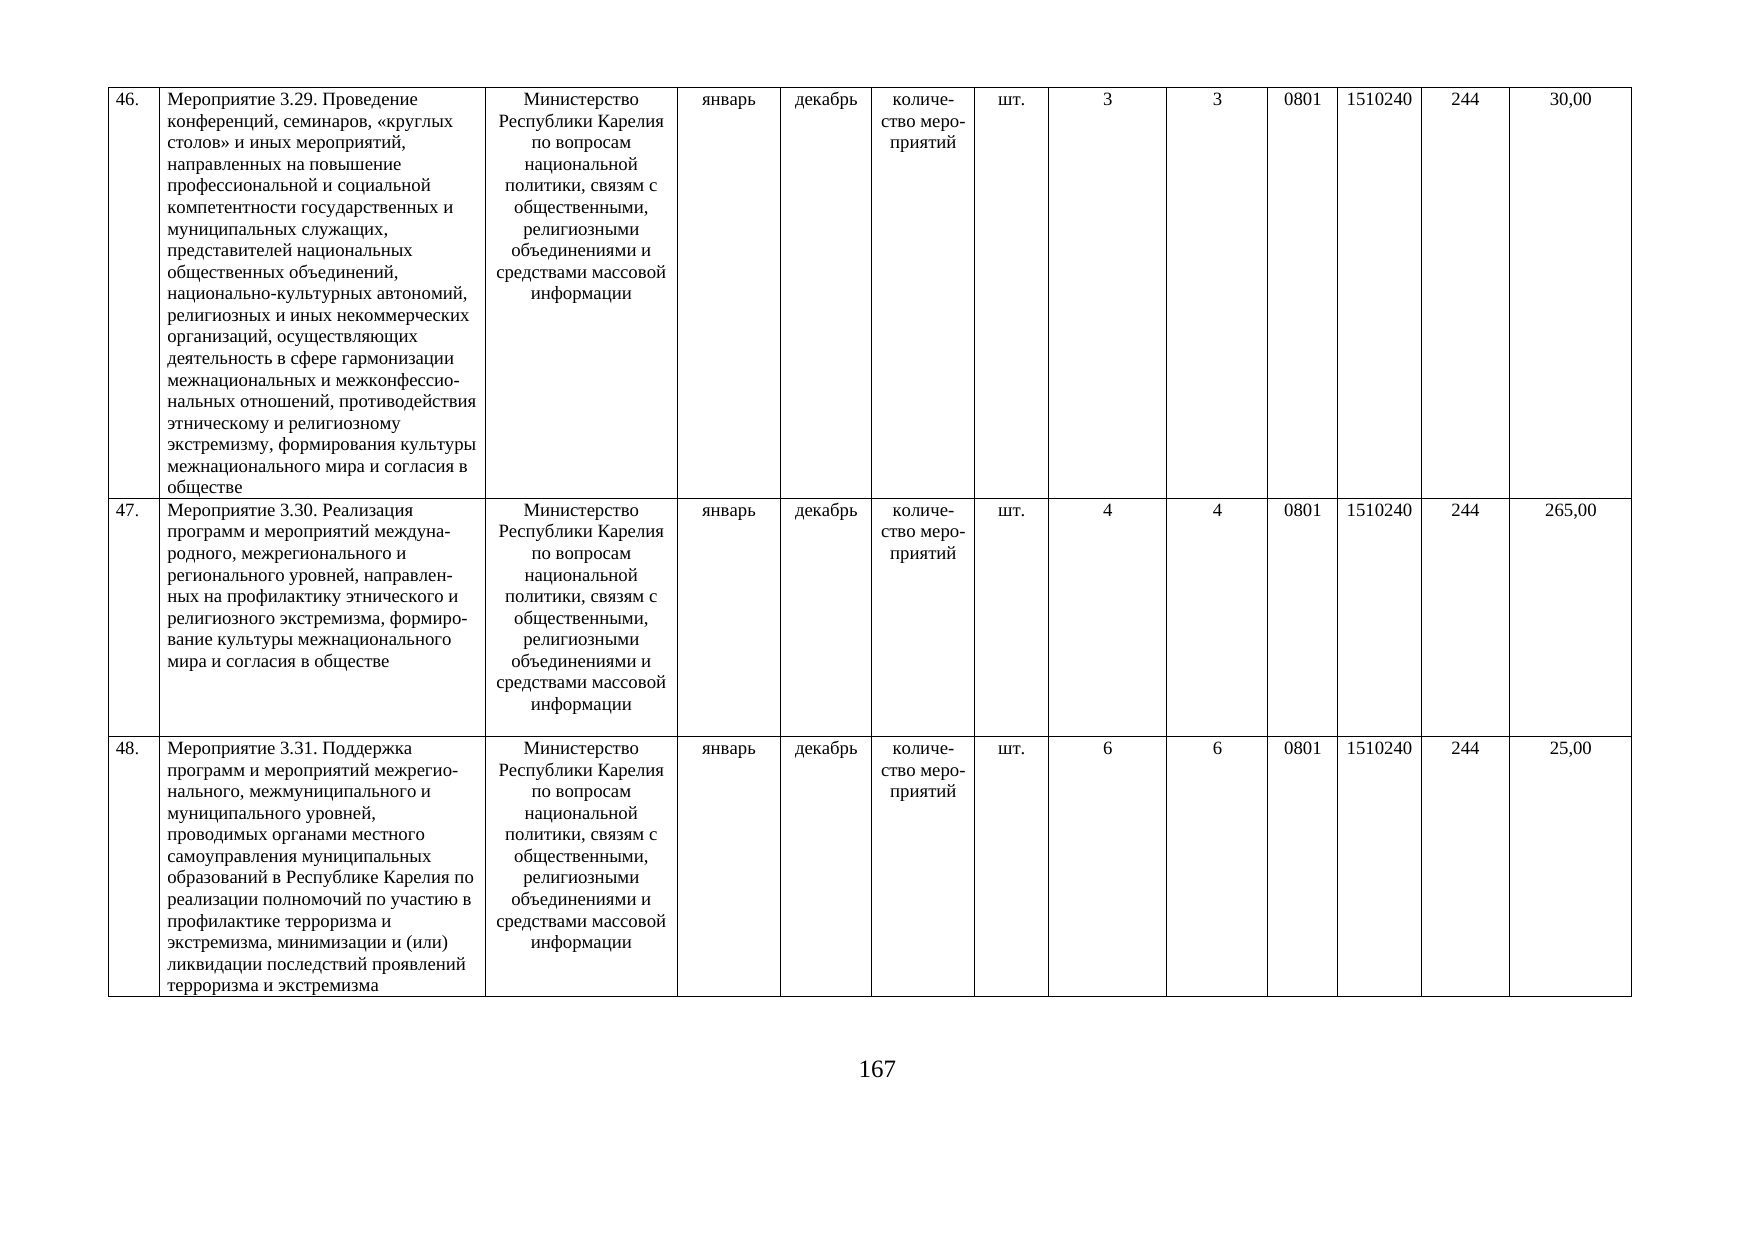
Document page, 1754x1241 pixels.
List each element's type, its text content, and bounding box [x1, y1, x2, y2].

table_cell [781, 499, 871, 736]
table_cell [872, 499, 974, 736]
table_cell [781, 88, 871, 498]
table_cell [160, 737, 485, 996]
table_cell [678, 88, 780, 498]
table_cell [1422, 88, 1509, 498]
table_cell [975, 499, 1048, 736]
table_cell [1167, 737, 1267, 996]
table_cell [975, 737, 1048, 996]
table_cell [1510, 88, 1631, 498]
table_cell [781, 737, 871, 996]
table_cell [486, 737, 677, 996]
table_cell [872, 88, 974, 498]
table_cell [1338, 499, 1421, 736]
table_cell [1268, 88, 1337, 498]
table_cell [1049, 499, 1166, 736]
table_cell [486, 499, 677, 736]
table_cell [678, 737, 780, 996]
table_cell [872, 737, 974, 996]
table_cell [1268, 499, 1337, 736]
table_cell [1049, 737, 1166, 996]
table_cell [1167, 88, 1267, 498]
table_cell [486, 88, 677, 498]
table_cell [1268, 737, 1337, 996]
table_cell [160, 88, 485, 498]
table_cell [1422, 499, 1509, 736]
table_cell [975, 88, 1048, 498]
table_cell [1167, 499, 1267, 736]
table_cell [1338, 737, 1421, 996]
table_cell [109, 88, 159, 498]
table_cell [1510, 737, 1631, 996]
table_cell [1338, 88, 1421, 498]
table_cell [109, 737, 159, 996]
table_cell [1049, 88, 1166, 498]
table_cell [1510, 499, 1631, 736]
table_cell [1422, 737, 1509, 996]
text 167 [118, 1054, 1636, 1083]
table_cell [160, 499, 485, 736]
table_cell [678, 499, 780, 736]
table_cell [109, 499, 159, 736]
